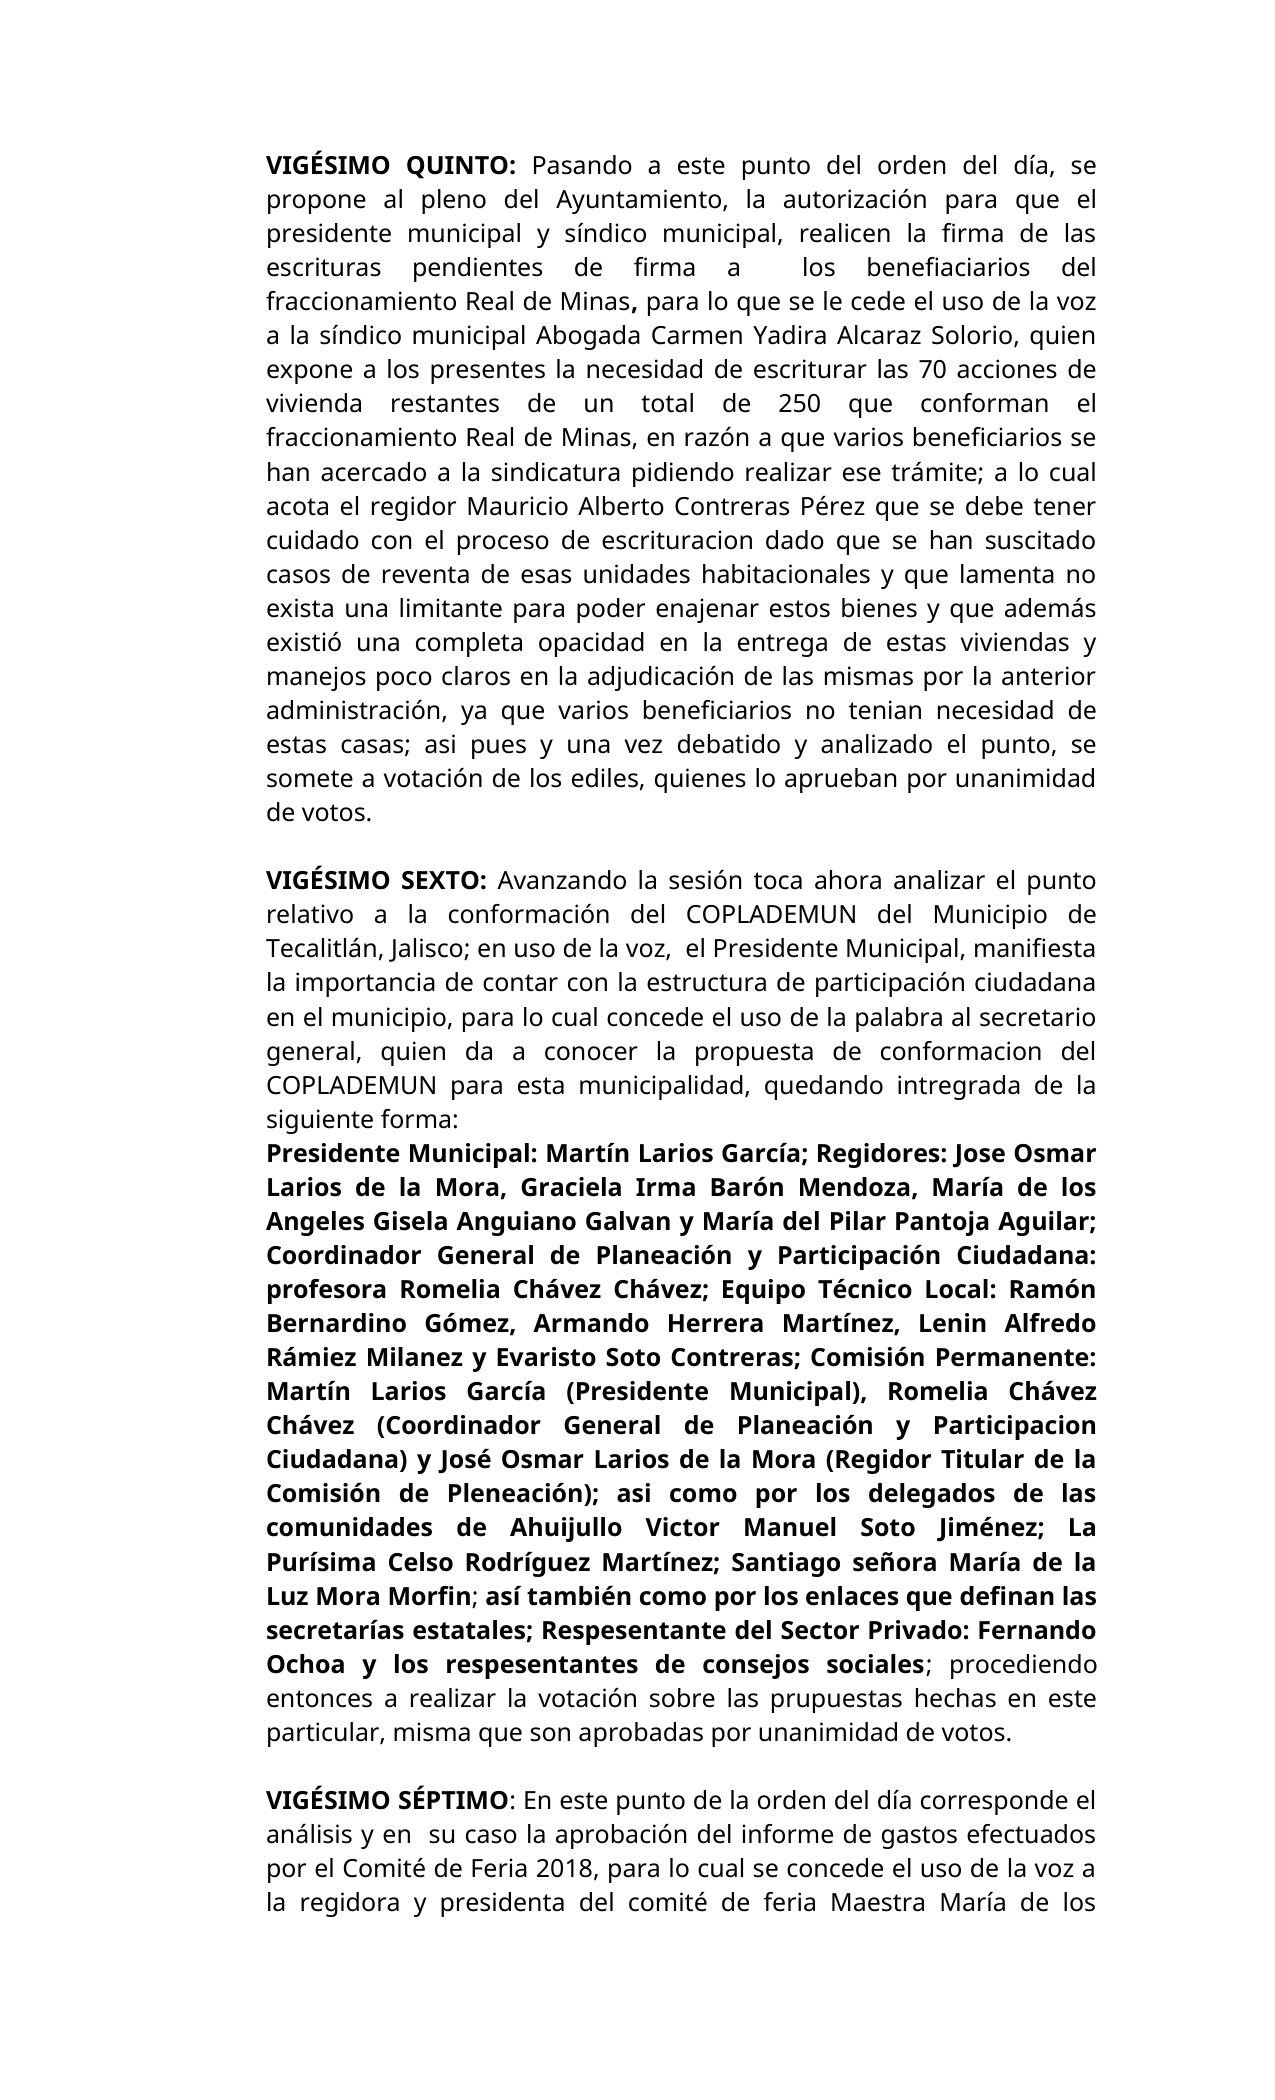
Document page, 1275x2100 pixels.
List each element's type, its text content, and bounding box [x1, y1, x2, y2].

text Presidente Municipal: Martín Larios García; Regidores: Jose Osmar Larios de la Mora, Graciela Irma Barón Mendoza, María de los Angeles Gisela Anguiano Galvan y María del Pilar Pantoja Aguilar; Coordinador General de Planeación y Participación Ciudadana: profesora Romelia Chávez Chávez; Equipo Técnico Local: Ramón Bernardino Gómez, Armando Herrera Martínez, Lenin Alfredo Rámiez Milanez y Evaristo Soto Contreras; Comisión Permanente: Martín Larios García (Presidente Municipal), Romelia Chávez Chávez (Coordinador General de Planeación y Participacion Ciudadana) y José Osmar Larios de la Mora (Regidor Titular de la Comisión de Pleneación); asi como por los delegados de las comunidades de Ahuijullo Victor Manuel Soto Jiménez; La Purísima Celso Rodríguez Martínez; Santiago señora María de la Luz Mora Morfin; así también como por los enlaces que definan las secretarías estatales; Respesentante del Sector Privado: Fernando Ochoa y los respesentantes de consejos sociales; procediendo entonces a realizar la votación sobre las prupuestas hechas en este particular, misma que son aprobadas por unanimidad de votos. [266, 1135, 1098, 1748]
text VIGÉSIMO QUINTO: Pasando a este punto del orden del día, se propone al pleno del Ayuntamiento, la autorización para que el presidente municipal y síndico municipal, realicen la firma de las escrituras pendientes de firma a los benefiaciarios del fraccionamiento Real de Minas, para lo que se le cede el uso de la voz a la síndico municipal Abogada Carmen Yadira Alcaraz Solorio, quien expone a los presentes la necesidad de escriturar las 70 acciones de vivienda restantes de un total de 250 que conforman el fraccionamiento Real de Minas, en razón a que varios beneficiarios se han acercado a la sindicatura pidiendo realizar ese trámite; a lo cual acota el regidor Mauricio Alberto Contreras Pérez que se debe tener cuidado con el proceso de escrituracion dado que se han suscitado casos de reventa de esas unidades habitacionales y que lamenta no exista una limitante para poder enajenar estos bienes y que además existió una completa opacidad en la entrega de estas viviendas y manejos poco claros en la adjudicación de las mismas por la anterior administración, ya que varios beneficiarios no tenian necesidad de estas casas; asi pues y una vez debatido y analizado el punto, se somete a votación de los ediles, quienes lo aprueban por unanimidad de votos. [266, 148, 1098, 829]
text VIGÉSIMO SEXTO: Avanzando la sesión toca ahora analizar el punto relativo a la conformación del COPLADEMUN del Municipio de Tecalitlán, Jalisco; en uso de la voz, el Presidente Municipal, manifiesta la importancia de contar con la estructura de participación ciudadana en el municipio, para lo cual concede el uso de la palabra al secretario general, quien da a conocer la propuesta de conformacion del COPLADEMUN para esta municipalidad, quedando intregrada de la siguiente forma: [266, 863, 1098, 1135]
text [266, 1783, 1098, 1919]
